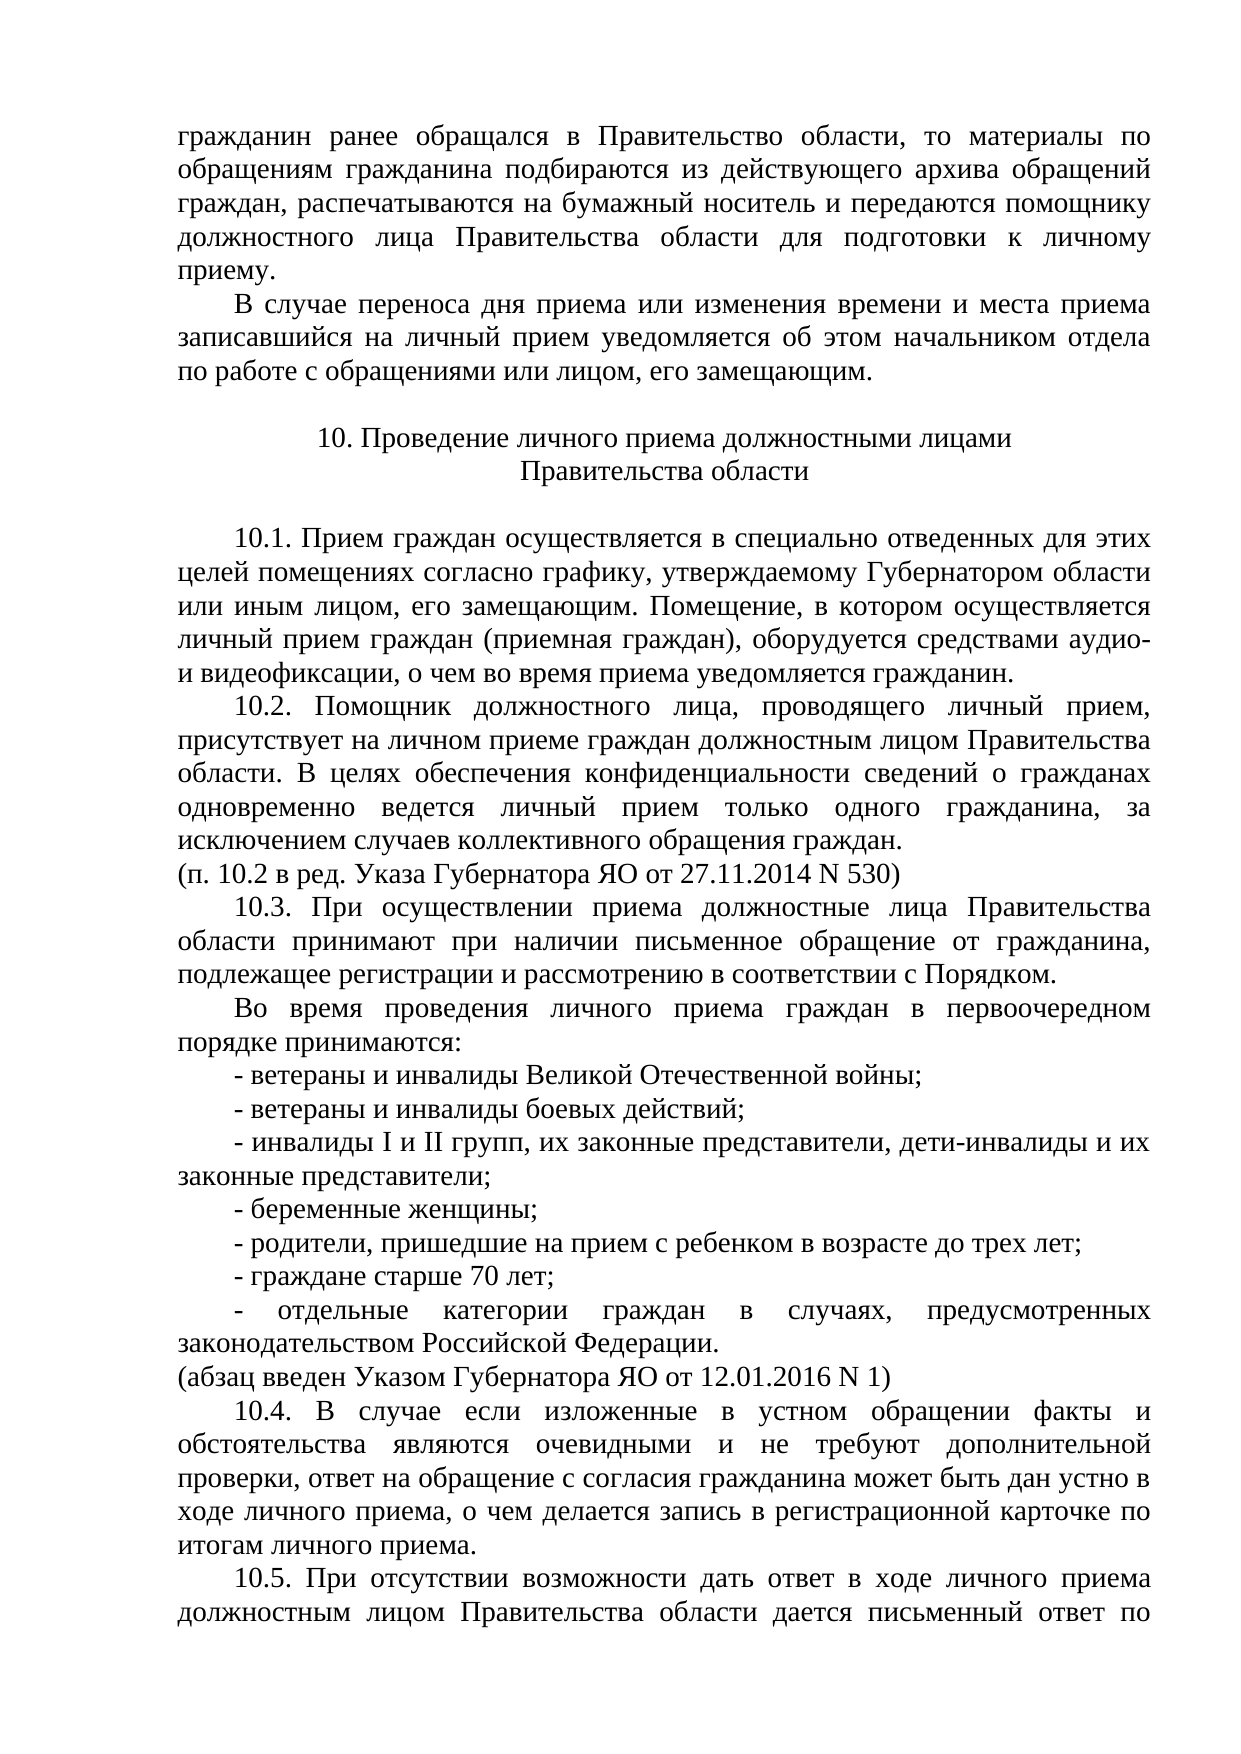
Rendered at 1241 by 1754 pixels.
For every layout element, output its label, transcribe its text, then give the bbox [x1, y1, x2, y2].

text 10.3. При осуществлении приема должностные лица Правительства области принимают при наличии письменное обращение от гражданина, подлежащее регистрации и рассмотрению в соответствии с Порядком. [177, 889, 1152, 990]
text 10.4. В случае если изложенные в устном обращении факты и обстоятельства являются очевидными и не требуют дополнительной проверки, ответ на обращение с согласия гражданина может быть дан устно в ходе личного приема, о чем делается запись в регистрационной карточке по итогам личного приема. [177, 1393, 1152, 1560]
text - граждане старше 70 лет; [177, 1258, 1152, 1292]
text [177, 118, 1152, 286]
text 10.1. Прием граждан осуществляется в специально отведенных для этих целей помещениях согласно графику, утверждаемому Губернатором области или иным лицом, его замещающим. Помещение, в котором осуществляется личный прием граждан (приемная граждан), оборудуется средствами аудио- и видеофиксации, о чем во время приема уведомляется гражданин. [177, 521, 1152, 688]
text Правительства области [177, 453, 1152, 487]
text Во время проведения личного приема граждан в первоочередном порядке принимаются: [177, 990, 1152, 1057]
text - беременные женщины; [177, 1191, 1152, 1225]
text (п. 10.2 в ред. Указа Губернатора ЯО от 27.11.2014 N 530) [177, 856, 1152, 889]
text 10.2. Помощник должностного лица, проводящего личный прием, присутствует на личном приеме граждан должностным лицом Правительства области. В целях обеспечения конфиденциальности сведений о гражданах одновременно ведется личный прием только одного гражданина, за исключением случаев коллективного обращения граждан. [177, 688, 1152, 856]
text - родители, пришедшие на прием с ребенком в возрасте до трех лет; [177, 1225, 1152, 1258]
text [177, 1560, 1152, 1627]
text - ветераны и инвалиды Великой Отечественной войны; [177, 1057, 1152, 1091]
text - ветераны и инвалиды боевых действий; [177, 1091, 1152, 1124]
text В случае переноса дня приема или изменения времени и места приема записавшийся на личный прием уведомляется об этом начальником отдела по работе с обращениями или лицом, его замещающим. [177, 286, 1152, 386]
text - инвалиды I и II групп, их законные представители, дети-инвалиды и их законные представители; [177, 1124, 1152, 1191]
text (абзац введен Указом Губернатора ЯО от 12.01.2016 N 1) [177, 1359, 1152, 1393]
text 10. Проведение личного приема должностными лицами [177, 420, 1152, 453]
text - отдельные категории граждан в случаях, предусмотренных законодательством Российской Федерации. [177, 1292, 1152, 1359]
